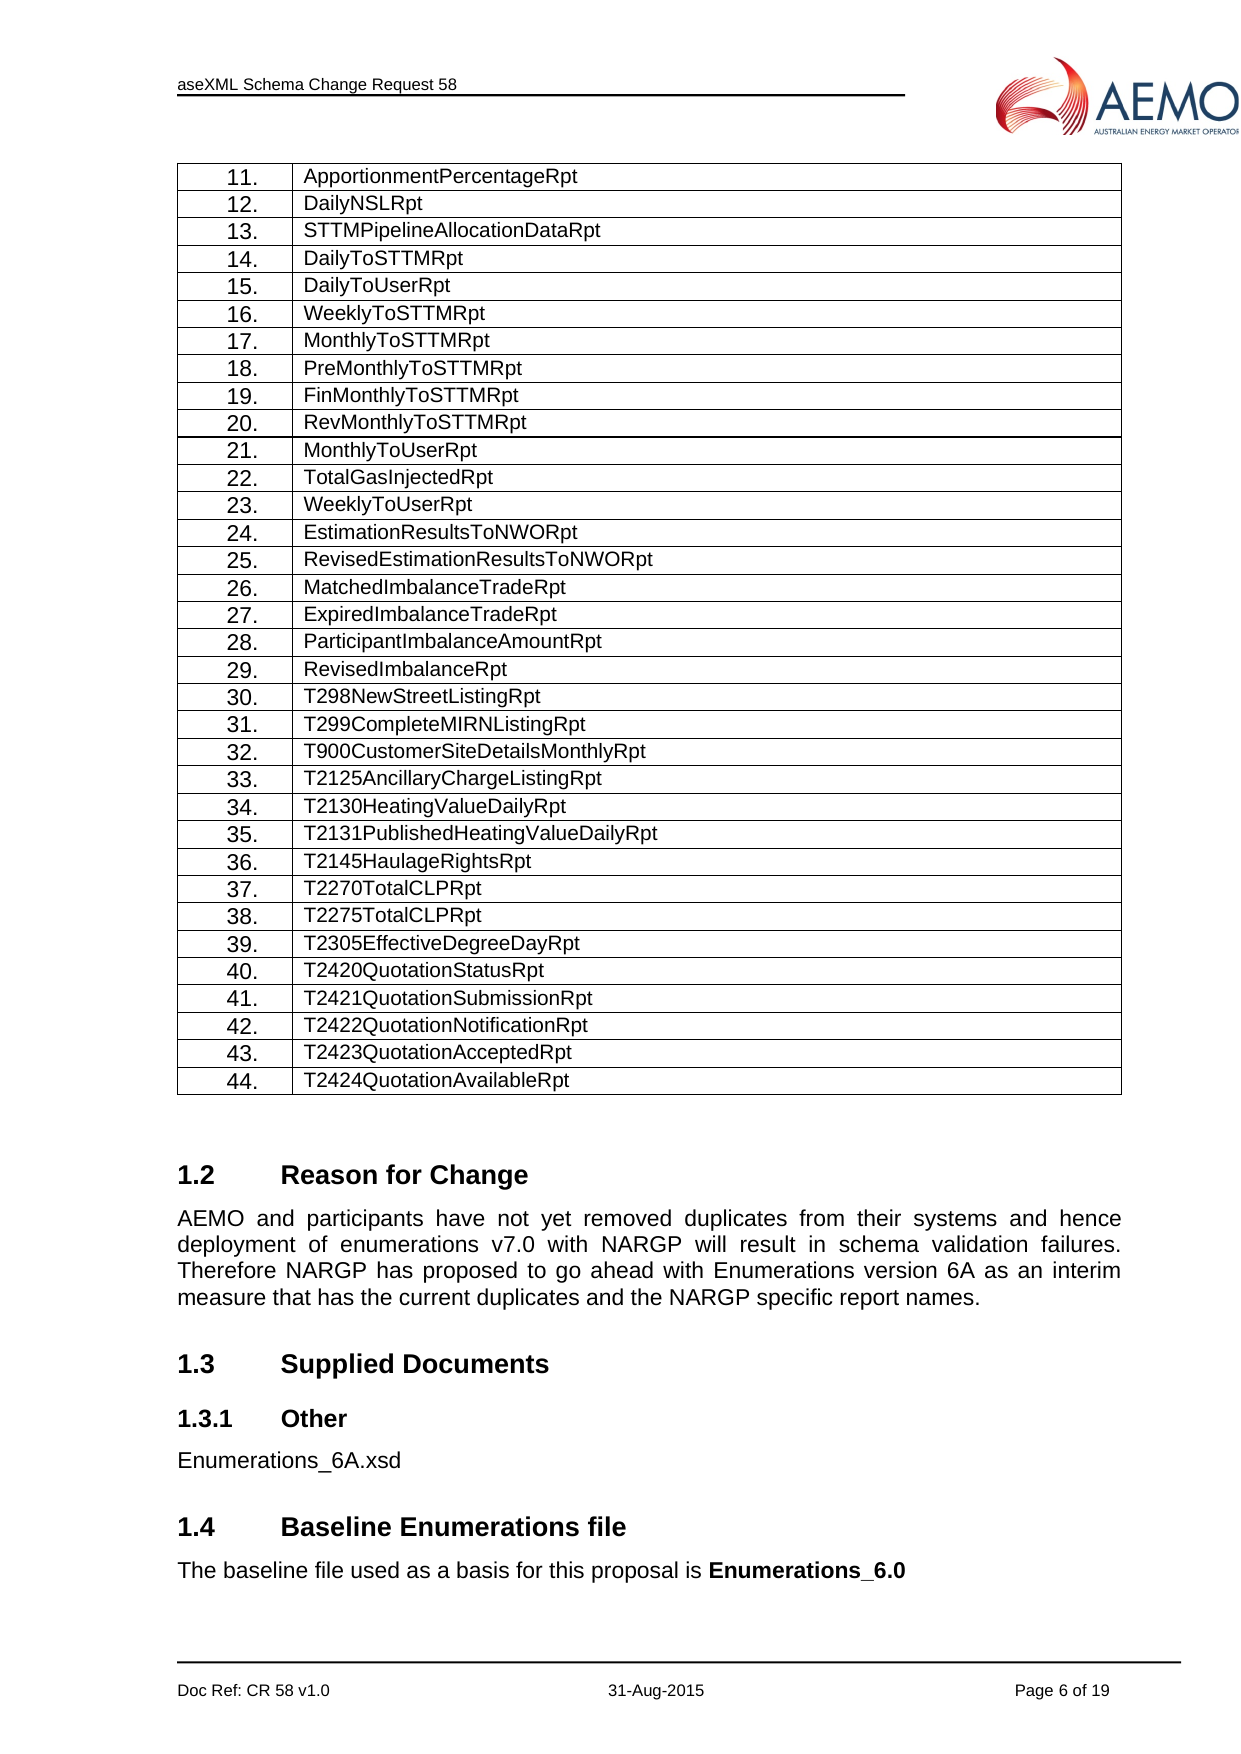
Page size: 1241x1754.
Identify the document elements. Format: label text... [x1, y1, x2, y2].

table_cell T2125AncillaryChargeListingRpt [293, 766, 1121, 793]
text Enumerations_6A.xsd [177, 1447, 1122, 1473]
table_cell ExpiredImbalanceTradeRpt [293, 602, 1121, 628]
table_cell [178, 876, 292, 902]
table_cell [178, 794, 292, 820]
subtitle Supplied Documents [177, 1348, 1122, 1379]
table_cell [178, 438, 292, 464]
table_cell [178, 465, 292, 491]
table_cell [178, 328, 292, 354]
table_cell TotalGasInjectedRpt [293, 465, 1121, 491]
table_cell [178, 958, 292, 984]
subtitle Baseline Enumerations file [177, 1511, 1122, 1542]
table_cell MonthlyToSTTMRpt [293, 328, 1121, 354]
table_cell [178, 520, 292, 546]
table_cell ApportionmentPercentageRpt [293, 164, 1121, 190]
table_cell RevMonthlyToSTTMRpt [293, 410, 1121, 436]
table_cell RevisedEstimationResultsToNWORpt [293, 547, 1121, 573]
table_cell T2270TotalCLPRpt [293, 876, 1121, 902]
table_cell [178, 849, 292, 875]
table_cell T2130HeatingValueDailyRpt [293, 794, 1121, 820]
table_cell [178, 821, 292, 847]
table_cell T2131PublishedHeatingValueDailyRpt [293, 821, 1121, 847]
table_cell DailyNSLRpt [293, 191, 1121, 217]
table_cell ParticipantImbalanceAmountRpt [293, 629, 1121, 656]
table_cell [178, 684, 292, 710]
table_cell T900CustomerSiteDetailsMonthlyRpt [293, 739, 1121, 765]
table_cell [178, 246, 292, 272]
table_cell T2275TotalCLPRpt [293, 903, 1121, 929]
table_cell [178, 575, 292, 601]
table_cell [178, 657, 292, 683]
table_cell T2423QuotationAcceptedRpt [293, 1040, 1121, 1067]
table_cell DailyToSTTMRpt [293, 246, 1121, 272]
table_cell T2420QuotationStatusRpt [293, 958, 1121, 984]
table_cell STTMPipelineAllocationDataRpt [293, 218, 1121, 245]
picture [994, 56, 1239, 134]
table_cell [178, 766, 292, 793]
table_cell EstimationResultsToNWORpt [293, 520, 1121, 546]
table_cell T299CompleteMIRNListingRpt [293, 711, 1121, 738]
table_cell [178, 931, 292, 957]
table_cell [178, 1013, 292, 1039]
table_cell [178, 355, 292, 382]
table_cell [178, 218, 292, 245]
table_cell [178, 985, 292, 1012]
table_cell [178, 739, 292, 765]
text AEMO and participants have not yet removed duplicates from their systems and hence deployment of enumerations v7.0 with NARGP will result in schema validation failures. Therefore NARGP has proposed to go ahead with Enumerations version 6A as an interim measure that has the current duplicates and the NARGP specific report names. [177, 1205, 1122, 1310]
table_cell [178, 273, 292, 299]
table_cell [178, 903, 292, 929]
table_cell FinMonthlyToSTTMRpt [293, 383, 1121, 409]
table_cell [178, 711, 292, 738]
table_cell T2424QuotationAvailableRpt [293, 1068, 1121, 1094]
subtitle Other [177, 1404, 1122, 1433]
text The baseline file used as a basis for this proposal is Enumerations_6.0 [177, 1557, 1122, 1583]
table_cell T298NewStreetListingRpt [293, 684, 1121, 710]
subtitle Reason for Change [177, 1159, 1122, 1190]
table_cell [178, 301, 292, 327]
table_cell T2422QuotationNotificationRpt [293, 1013, 1121, 1039]
table_cell [178, 410, 292, 436]
table_cell [178, 191, 292, 217]
table_cell T2421QuotationSubmissionRpt [293, 985, 1121, 1012]
table_cell DailyToUserRpt [293, 273, 1121, 299]
table_cell WeeklyToUserRpt [293, 492, 1121, 519]
table_cell RevisedImbalanceRpt [293, 657, 1121, 683]
table_cell MatchedImbalanceTradeRpt [293, 575, 1121, 601]
table_cell PreMonthlyToSTTMRpt [293, 355, 1121, 382]
table_cell MonthlyToUserRpt [293, 438, 1121, 464]
table_cell T2145HaulageRightsRpt [293, 849, 1121, 875]
table_cell [178, 1068, 292, 1094]
table_cell WeeklyToSTTMRpt [293, 301, 1121, 327]
table_cell [178, 383, 292, 409]
table_cell [178, 547, 292, 573]
table_cell T2305EffectiveDegreeDayRpt [293, 931, 1121, 957]
table_cell [178, 629, 292, 656]
table_cell [178, 492, 292, 519]
table_cell [178, 602, 292, 628]
table_cell [178, 164, 292, 190]
table_cell [178, 1040, 292, 1067]
